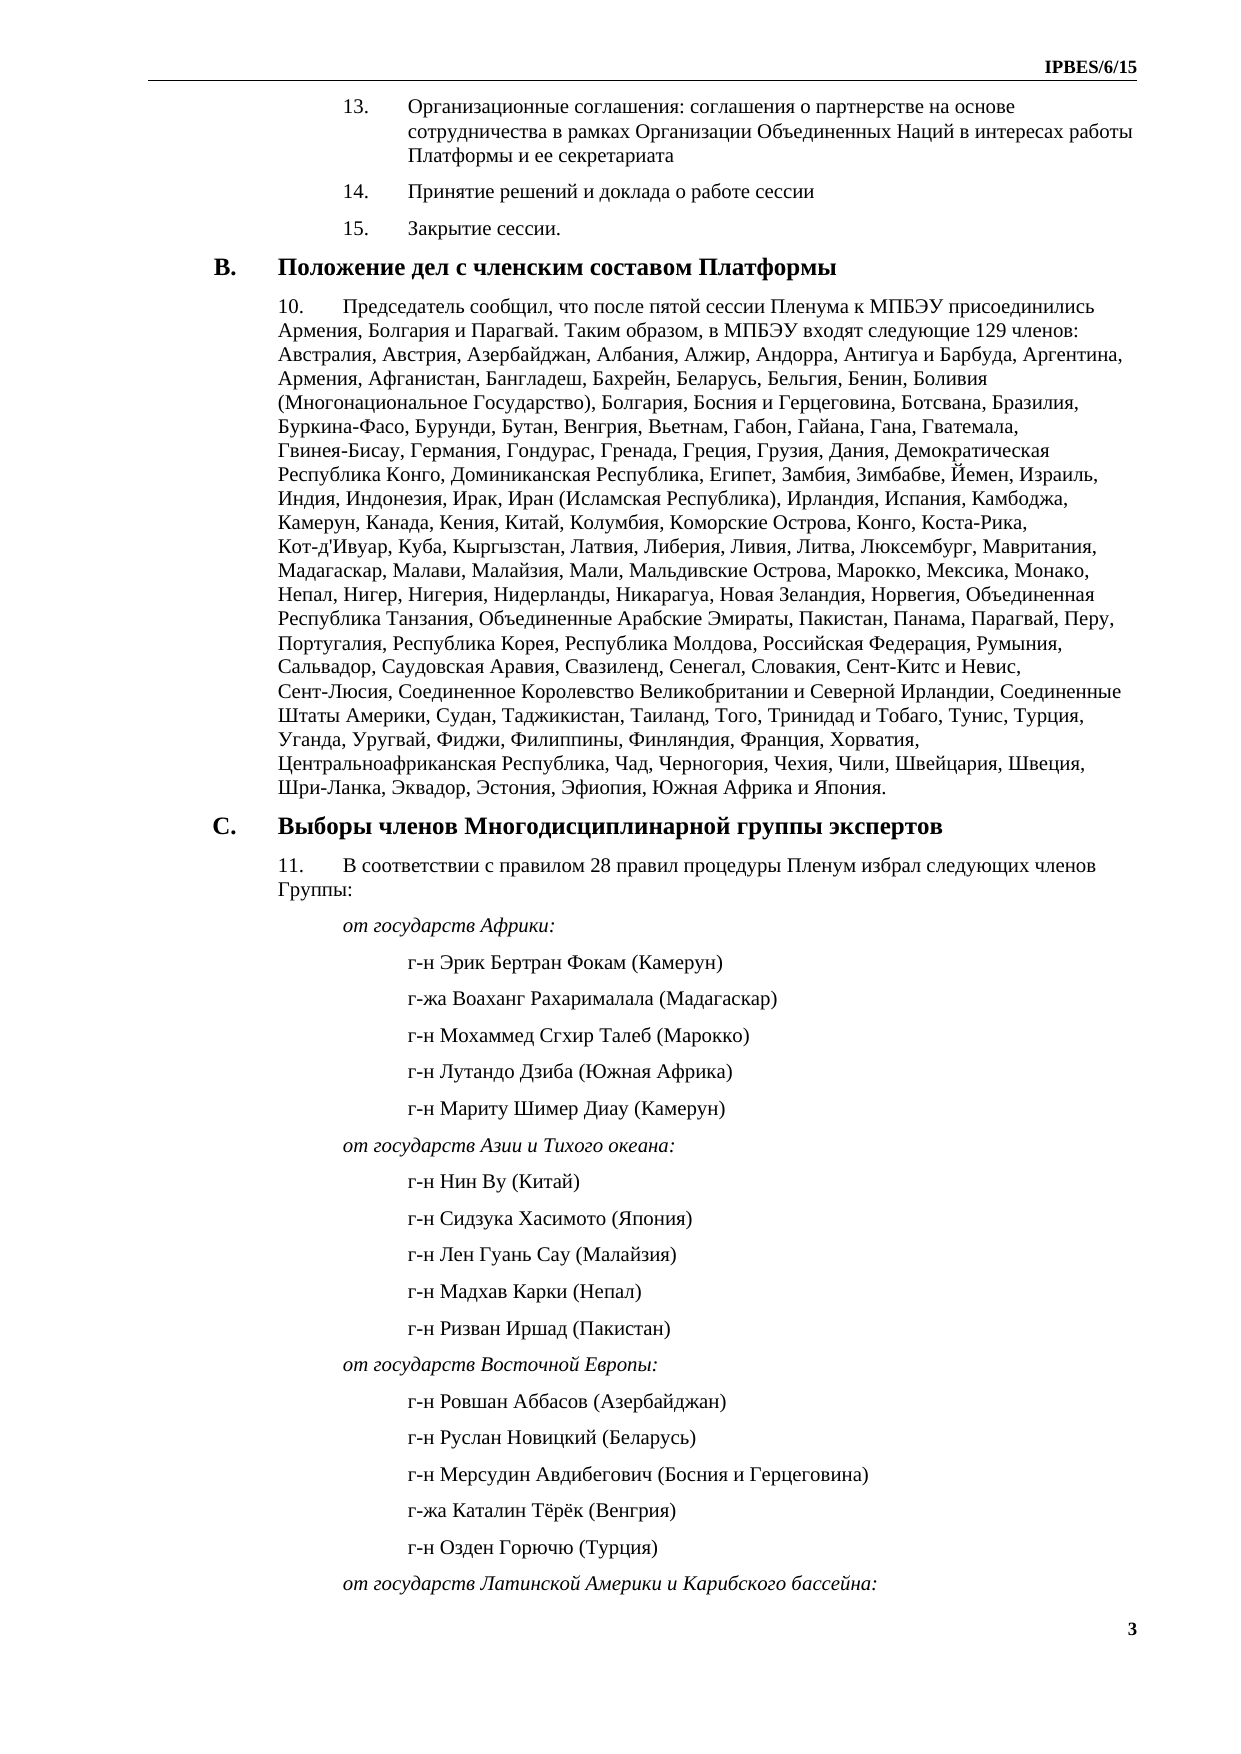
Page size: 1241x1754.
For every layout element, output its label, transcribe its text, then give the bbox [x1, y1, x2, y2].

text г-н Руслан Новицкий (Беларусь) [408, 1425, 1137, 1449]
text от государств Африки: [343, 913, 1137, 937]
text 11. В соответствии с правилом 28 правил процедуры Пленум избрал следующих членов Группы: [278, 853, 1137, 901]
text 14. Принятие решений и доклада о работе сессии [343, 179, 1137, 203]
text B. Положение дел с членским составом Платформы [148, 252, 1107, 281]
text от государств Восточной Европы: [343, 1352, 1137, 1376]
text г-н Мохаммед Сгхир Талеб (Марокко) [408, 1023, 1137, 1047]
text от государств Азии и Тихого океана: [343, 1133, 1137, 1157]
text г-н Мариту Шимер Диау (Камерун) [408, 1096, 1137, 1120]
text г-н Лен Гуань Сау (Малайзия) [408, 1242, 1137, 1266]
text г-жа Воаханг Рахарималала (Мадагаскар) [408, 986, 1137, 1010]
text 15. Закрытие сессии. [343, 216, 1137, 240]
text г-н Сидзука Хасимото (Япония) [408, 1206, 1137, 1230]
text г-н Мадхав Карки (Непал) [408, 1279, 1137, 1303]
text г-жа Каталин Tёрёк (Венгрия) [408, 1498, 1137, 1522]
text г-н Ровшан Аббасов (Азербайджан) [408, 1388, 1137, 1413]
text г-н Озден Горючю (Турция) [408, 1535, 1137, 1559]
text г-н Эрик Бертран Фокам (Камерун) [408, 950, 1137, 974]
text г-н Лутандо Дзиба (Южная Африка) [408, 1059, 1137, 1083]
text 13. Организационные соглашения: соглашения о партнерстве на основе сотрудничества в рамках Организации Объединенных Наций в интересах работы Платформы и ее секретариата [343, 94, 1137, 167]
text 10. Председатель сообщил, что после пятой сессии Пленума к МПБЭУ присоединились Армения, Болгария и Парагвай. Таким образом, в МПБЭУ входят следующие 129 членов: Австралия, Австрия, Азербайджан, Албания, Алжир, Андорра, Антигуа и Барбуда, Аргентина, Армения, Афганистан, Бангладеш, Бахрейн, Беларусь, Бельгия, Бенин, Боливия (Многонациональное Государство), Болгария, Босния и Герцеговина, Ботсвана, Бразилия, Буркина-Фасо, Бурунди, Бутан, Венгрия, Вьетнам, Габон, Гайана, Гана, Гватемала, Гвинея-Бисау, Германия, Гондурас, Гренада, Греция, Грузия, Дания, Демократическая Республика Конго, Доминиканская Республика, Египет, Замбия, Зимбабве, Йемен, Израиль, Индия, Индонезия, Ирак, Иран (Исламская Республика), Ирландия, Испания, Камбоджа, Камерун, Канада, Кения, Китай, Колумбия, Коморские Острова, Конго, Коста-Рика, Кот-д'Ивуар, Куба, Кыргызстан, Латвия, Либерия, Ливия, Литва, Люксембург, Мавритания, Мадагаскар, Малави, Малайзия, Мали, Мальдивские Острова, Марокко, Мексика, Монако, Непал, Нигер, Нигерия, Нидерланды, Никарагуа, Новая Зеландия, Норвегия, Объединенная Республика Танзания, Объединенные Арабские Эмираты, Пакистан, Панама, Парагвай, Перу, Португалия, Республика Корея, Республика Молдова, Российская Федерация, Румыния, Сальвадор, Саудовская Аравия, Свазиленд, Сенегал, Словакия, Сент-Китс и Невис, Сент-Люсия, Соединенное Королевство Великобритании и Северной Ирландии, Соединенные Штаты Америки, Судан, Таджикистан, Таиланд, Того, Тринидад и Тобаго, Тунис, Турция, Уганда, Уругвай, Фиджи, Филиппины, Финляндия, Франция, Хорватия, Центральноафриканская Республика, Чад, Черногория, Чехия, Чили, Швейцария, Швеция, Шри-Ланка, Эквадор, Эстония, Эфиопия, Южная Африка и Япония. [278, 293, 1137, 799]
text г-н Мерсудин Авдибегович (Босния и Герцеговина) [408, 1462, 1137, 1486]
text от государств Латинской Америки и Карибского бассейна: [343, 1571, 1137, 1595]
text г-н Ризван Иршад (Пакистан) [408, 1315, 1137, 1339]
text C. Выборы членов Многодисциплинарной группы экспертов [148, 811, 1107, 840]
text г-н Нин Ву (Китай) [408, 1169, 1137, 1193]
